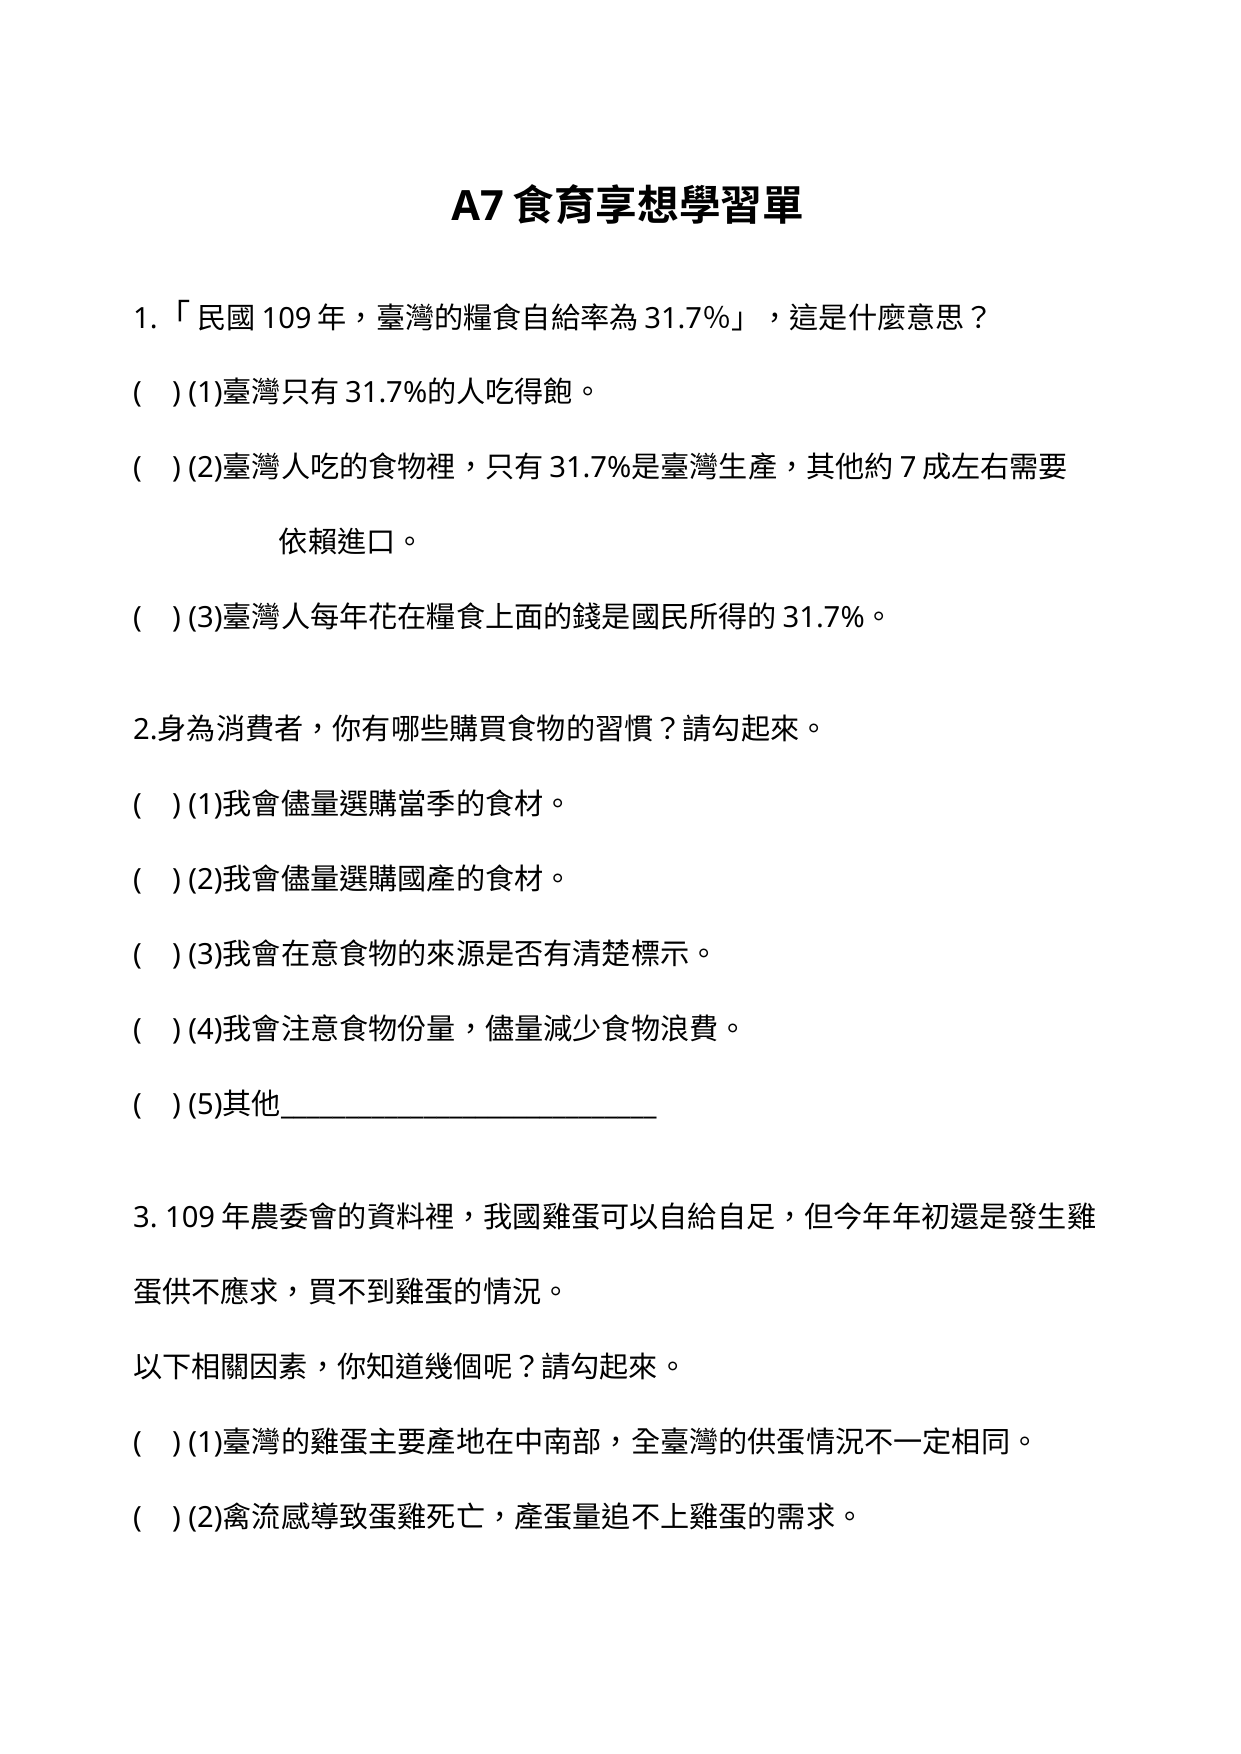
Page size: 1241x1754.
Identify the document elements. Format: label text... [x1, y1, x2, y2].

text ( ) (4)我會注意食物份量，儘量減少食物浪費。 [133, 989, 1122, 1064]
text ( ) (5)其他_____________________________ [133, 1064, 1122, 1139]
text 依賴進口。 [133, 502, 1122, 577]
text ( ) (2)我會儘量選購國產的食材。 [133, 839, 1122, 914]
text ( ) (2)臺灣人吃的食物裡，只有31.7%是臺灣生產，其他約7成左右需要 [133, 427, 1122, 502]
text 以下相關因素，你知道幾個呢？請勾起來。 [133, 1327, 1122, 1402]
text ( ) (1)臺灣只有31.7%的人吃得飽。 [133, 352, 1122, 427]
text ( ) (1)我會儘量選購當季的食材。 [133, 764, 1122, 839]
text 1.「 民國109年，臺灣的糧食自給率為31.7％」，這是什麼意思？ [133, 277, 1122, 352]
text ( ) (3)我會在意食物的來源是否有清楚標示。 [133, 914, 1122, 989]
text ( ) (2)禽流感導致蛋雞死亡，產蛋量追不上雞蛋的需求。 [133, 1477, 1122, 1552]
text ( ) (3)臺灣人每年花在糧食上面的錢是國民所得的31.7%。 [133, 577, 1122, 652]
text 2.身為消費者，你有哪些購買食物的習慣？請勾起來。 [133, 689, 1122, 764]
text ( ) (1)臺灣的雞蛋主要產地在中南部，全臺灣的供蛋情況不一定相同。 [133, 1402, 1122, 1477]
text A7食育享想學習單 [133, 164, 1122, 239]
text 3. 109年農委會的資料裡，我國雞蛋可以自給自足，但今年年初還是發生雞蛋供不應求，買不到雞蛋的情況。 [133, 1177, 1122, 1327]
